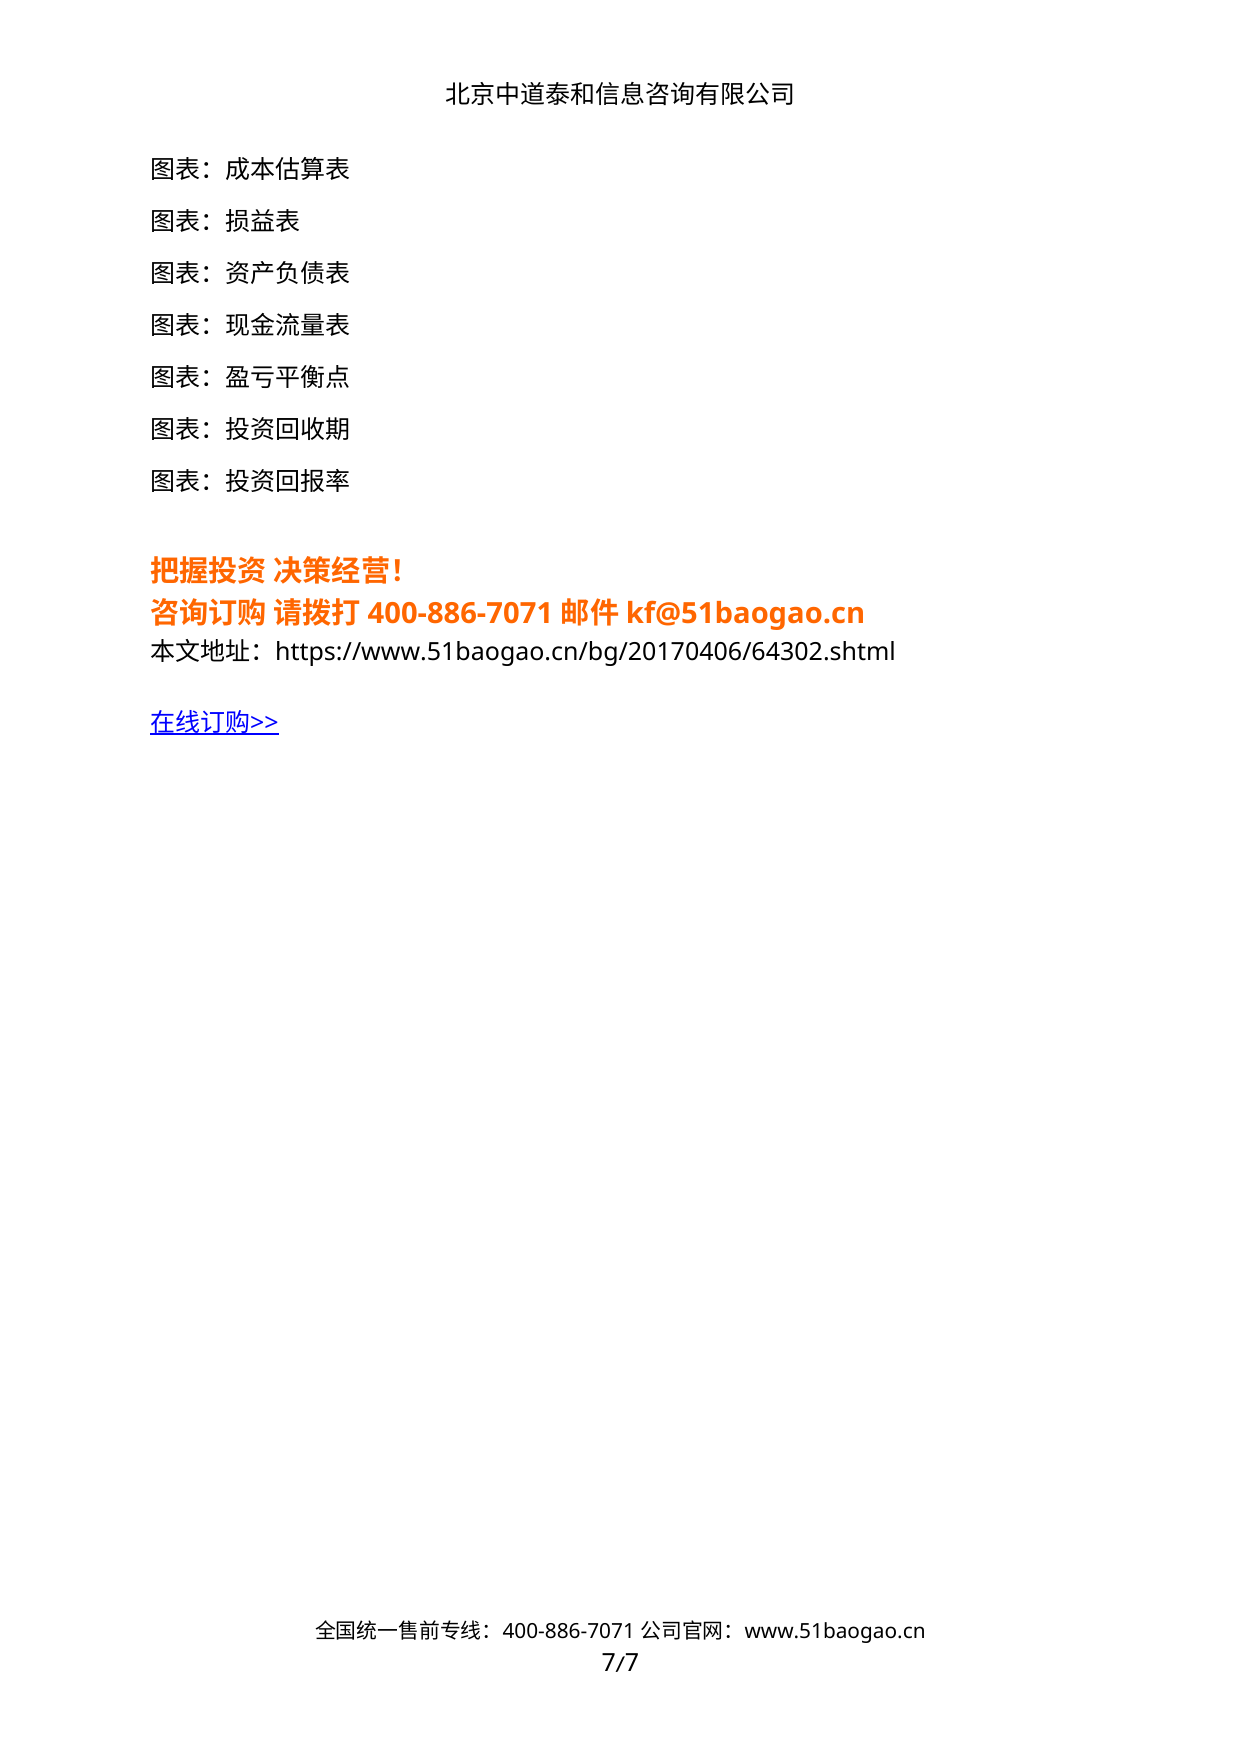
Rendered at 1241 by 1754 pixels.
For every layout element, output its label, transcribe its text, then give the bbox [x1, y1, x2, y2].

text 图表：现金流量表 [150, 306, 1090, 342]
text 图表：成本估算表 [150, 150, 1090, 186]
text 图表：资产负债表 [150, 254, 1090, 290]
text 图表：投资回报率 [150, 461, 1090, 497]
text 把握投资 决策经营！咨询订购 请拨打 400-886-7071 邮件 kf@51baogao.cn本文地址：https://www.51baogao.cn/bg/20170406/64302.shtml [150, 513, 1090, 668]
text 图表：损益表 [150, 202, 1090, 238]
text 在线订购>> [150, 668, 1090, 738]
text 图表：投资回收期 [150, 409, 1090, 446]
text 图表：盈亏平衡点 [150, 357, 1090, 394]
